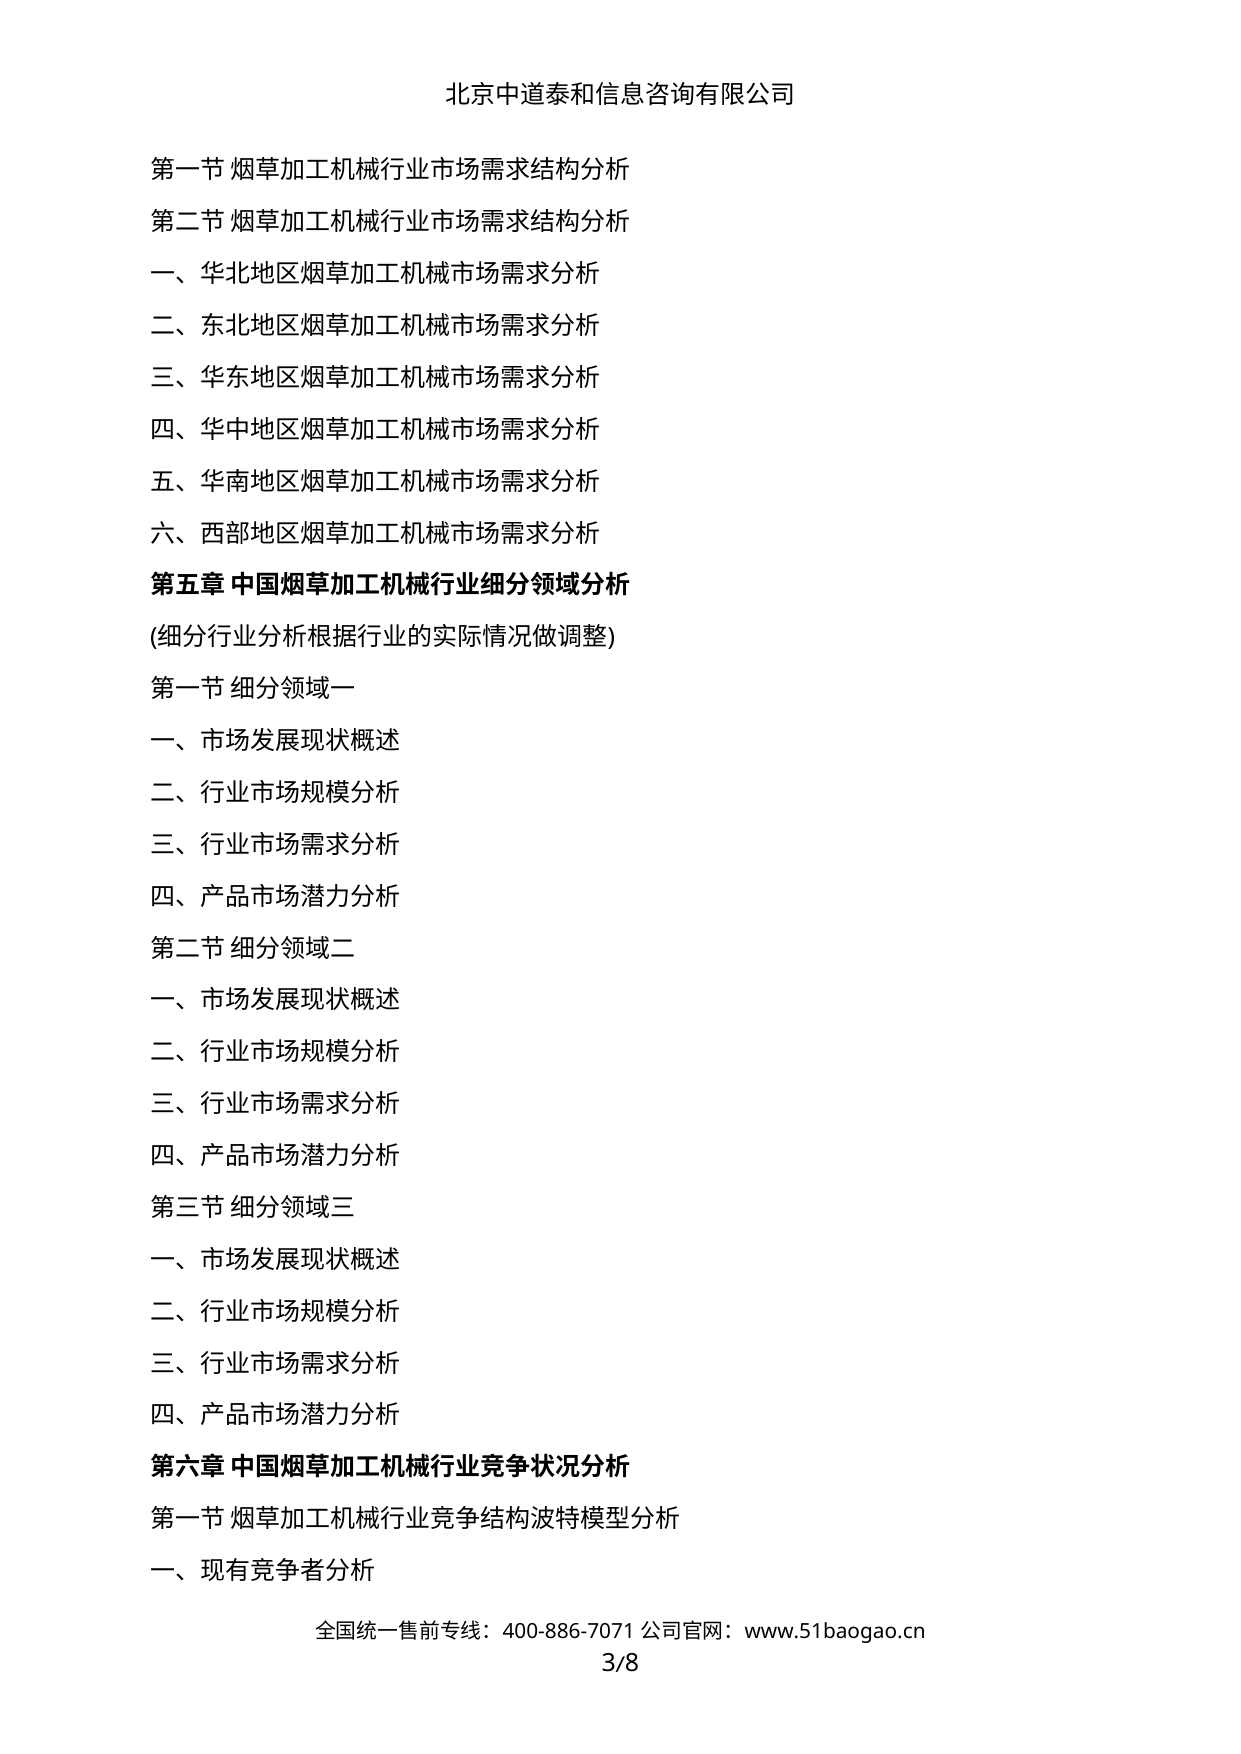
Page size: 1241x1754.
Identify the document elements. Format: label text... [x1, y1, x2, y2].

text 三、行业市场需求分析 [150, 1084, 1090, 1120]
text 三、行业市场需求分析 [150, 824, 1090, 861]
text 二、东北地区烟草加工机械市场需求分析 [150, 306, 1090, 342]
text 二、行业市场规模分析 [150, 1032, 1090, 1068]
text 四、产品市场潜力分析 [150, 876, 1090, 912]
text 三、行业市场需求分析 [150, 1343, 1090, 1379]
text 第二节 细分领域二 [150, 928, 1090, 964]
text 一、华北地区烟草加工机械市场需求分析 [150, 254, 1090, 290]
text 四、华中地区烟草加工机械市场需求分析 [150, 409, 1090, 446]
text 第二节 烟草加工机械行业市场需求结构分析 [150, 202, 1090, 238]
text 第三节 细分领域三 [150, 1187, 1090, 1224]
text 一、市场发展现状概述 [150, 980, 1090, 1016]
text 三、华东地区烟草加工机械市场需求分析 [150, 357, 1090, 394]
text 二、行业市场规模分析 [150, 772, 1090, 809]
text 第一节 烟草加工机械行业市场需求结构分析 [150, 150, 1090, 186]
text 一、市场发展现状概述 [150, 721, 1090, 757]
text (细分行业分析根据行业的实际情况做调整) [150, 617, 1090, 653]
text 第一节 烟草加工机械行业竞争结构波特模型分析 [150, 1499, 1090, 1535]
text 六、西部地区烟草加工机械市场需求分析 [150, 513, 1090, 549]
text 第一节 细分领域一 [150, 669, 1090, 705]
text 第五章 中国烟草加工机械行业细分领域分析 [150, 565, 1090, 601]
text 五、华南地区烟草加工机械市场需求分析 [150, 461, 1090, 497]
text 二、行业市场规模分析 [150, 1291, 1090, 1327]
text 第六章 中国烟草加工机械行业竞争状况分析 [150, 1447, 1090, 1483]
text 四、产品市场潜力分析 [150, 1136, 1090, 1172]
text 一、现有竞争者分析 [150, 1551, 1090, 1587]
text 一、市场发展现状概述 [150, 1239, 1090, 1276]
text 四、产品市场潜力分析 [150, 1395, 1090, 1431]
